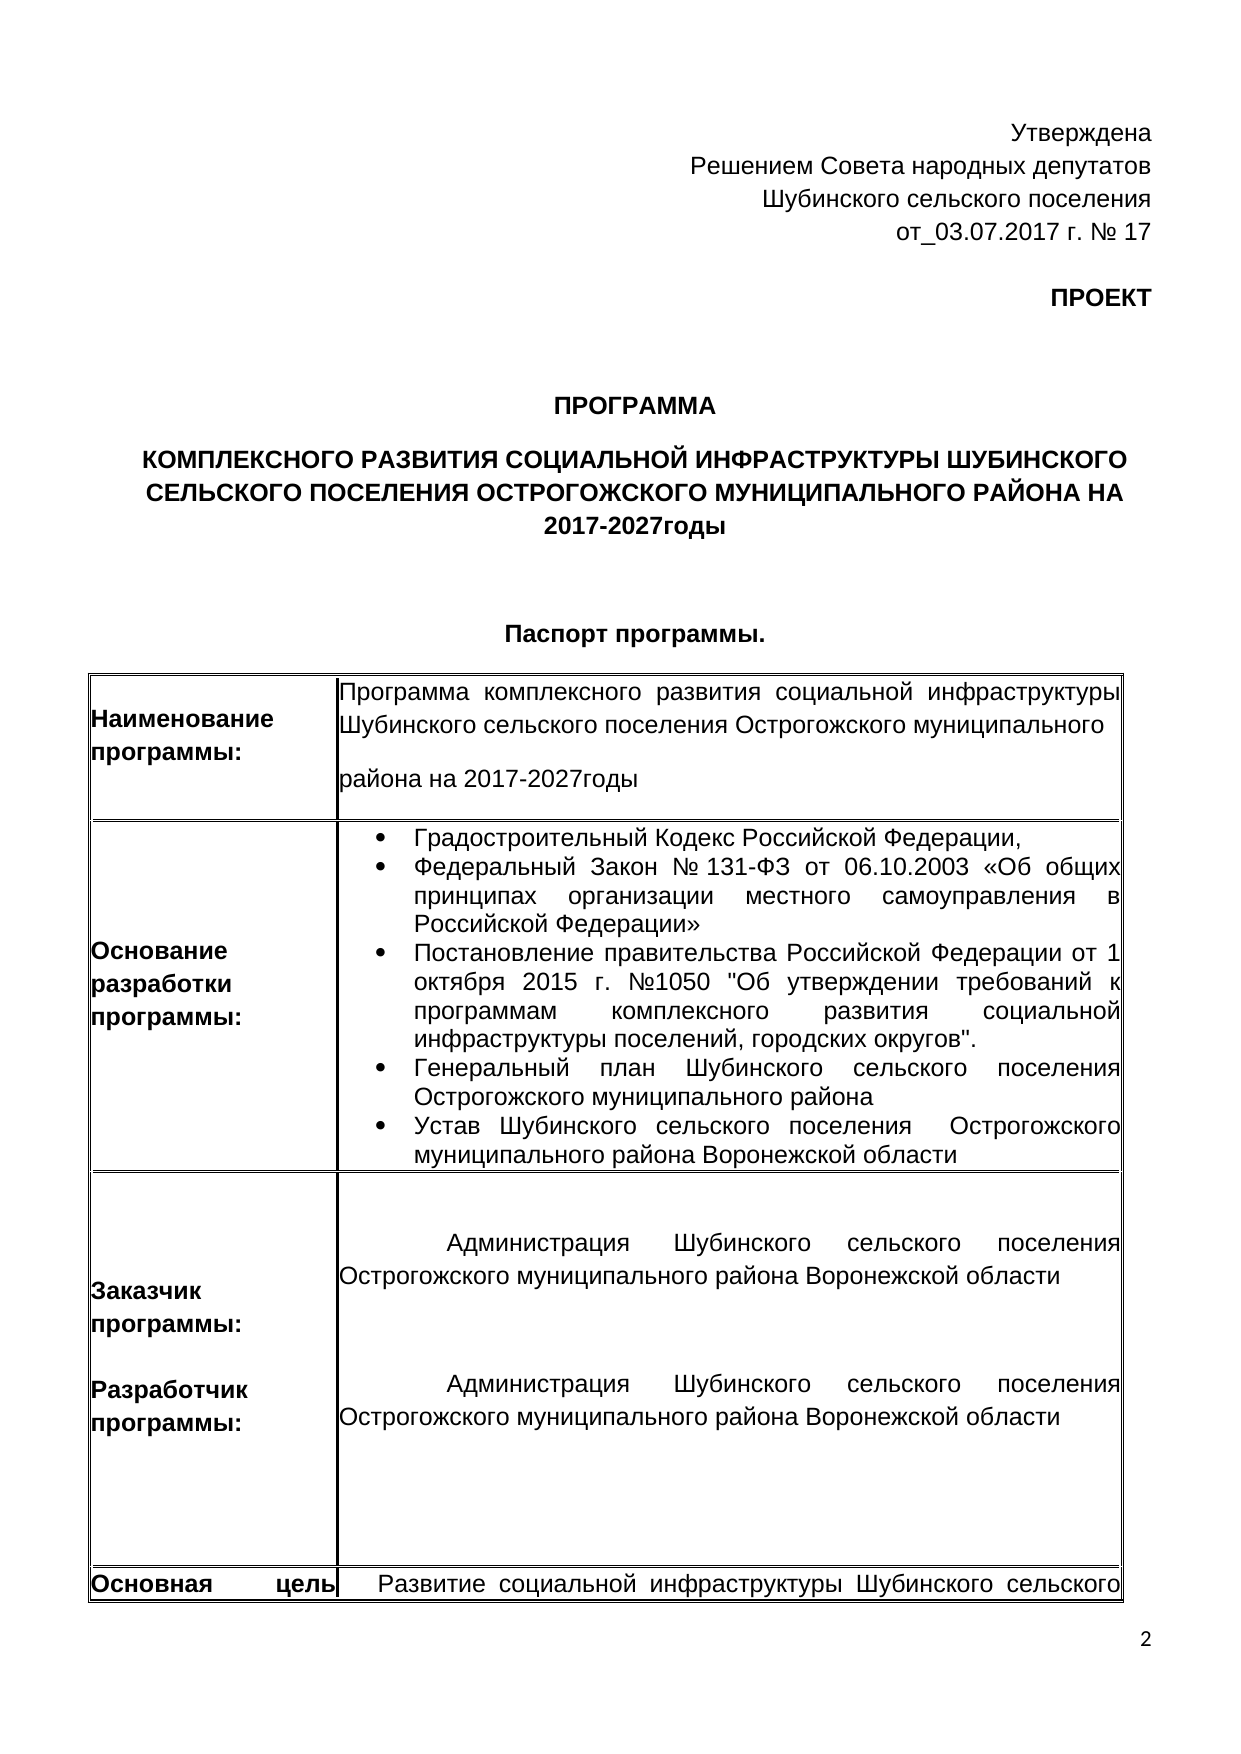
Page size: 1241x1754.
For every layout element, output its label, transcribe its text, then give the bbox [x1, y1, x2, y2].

table_cell Градостроительный Кодекс Российской Федерации, Федеральный Закон № 131-ФЗ от 06.10.2003 «Об общих принципах организации местного самоуправления в Российской Федерации» Постановление правительства Российской Федерации от 1 октября 2015 г. №1050 "Об утверждении требований к программам комплексного развития социальной инфраструктуры поселений, городских округов". Генеральный план Шубинского сельского поселения Острогожского муниципального района Устав Шубинского сельского поселения Острогожского муниципального района Воронежской области [339, 819, 1121, 1170]
text ПРОГРАММА [118, 391, 1152, 420]
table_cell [91, 1565, 337, 1599]
table_header Наименование программы: [91, 676, 337, 818]
text ПРОЕКТ [118, 283, 1152, 312]
table_cell Основание разработки программы: [91, 819, 336, 1170]
text Утверждена [118, 118, 1152, 147]
table_cell Заказчик программы: Разработчик программы: [89, 1170, 337, 1564]
text Решением Совета народных депутатов [118, 151, 1152, 180]
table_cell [337, 1565, 1121, 1599]
table_cell Администрация Шубинского сельского поселения Острогожского муниципального района Воронежской области Администрация Шубинского сельского поселения Острогожского муниципального района Воронежской области [337, 1170, 1122, 1564]
text Паспорт программы. [118, 618, 1152, 647]
text Шубинского сельского поселения [118, 184, 1152, 213]
table_header Программа комплексного развития социальной инфраструктуры Шубинского сельского поселения Острогожского муниципального района на 2017-2027годы [337, 676, 1121, 818]
text от_03.07.2017 г. № 17 [118, 217, 1152, 246]
text КОМПЛЕКСНОГО РАЗВИТИЯ СОЦИАЛЬНОЙ ИНФРАСТРУКТУРЫ ШУБИНСКОГО СЕЛЬСКОГО ПОСЕЛЕНИЯ ОСТРОГОЖСКОГО МУНИЦИПАЛЬНОГО РАЙОНА НА 2017-2027годы [118, 445, 1152, 539]
